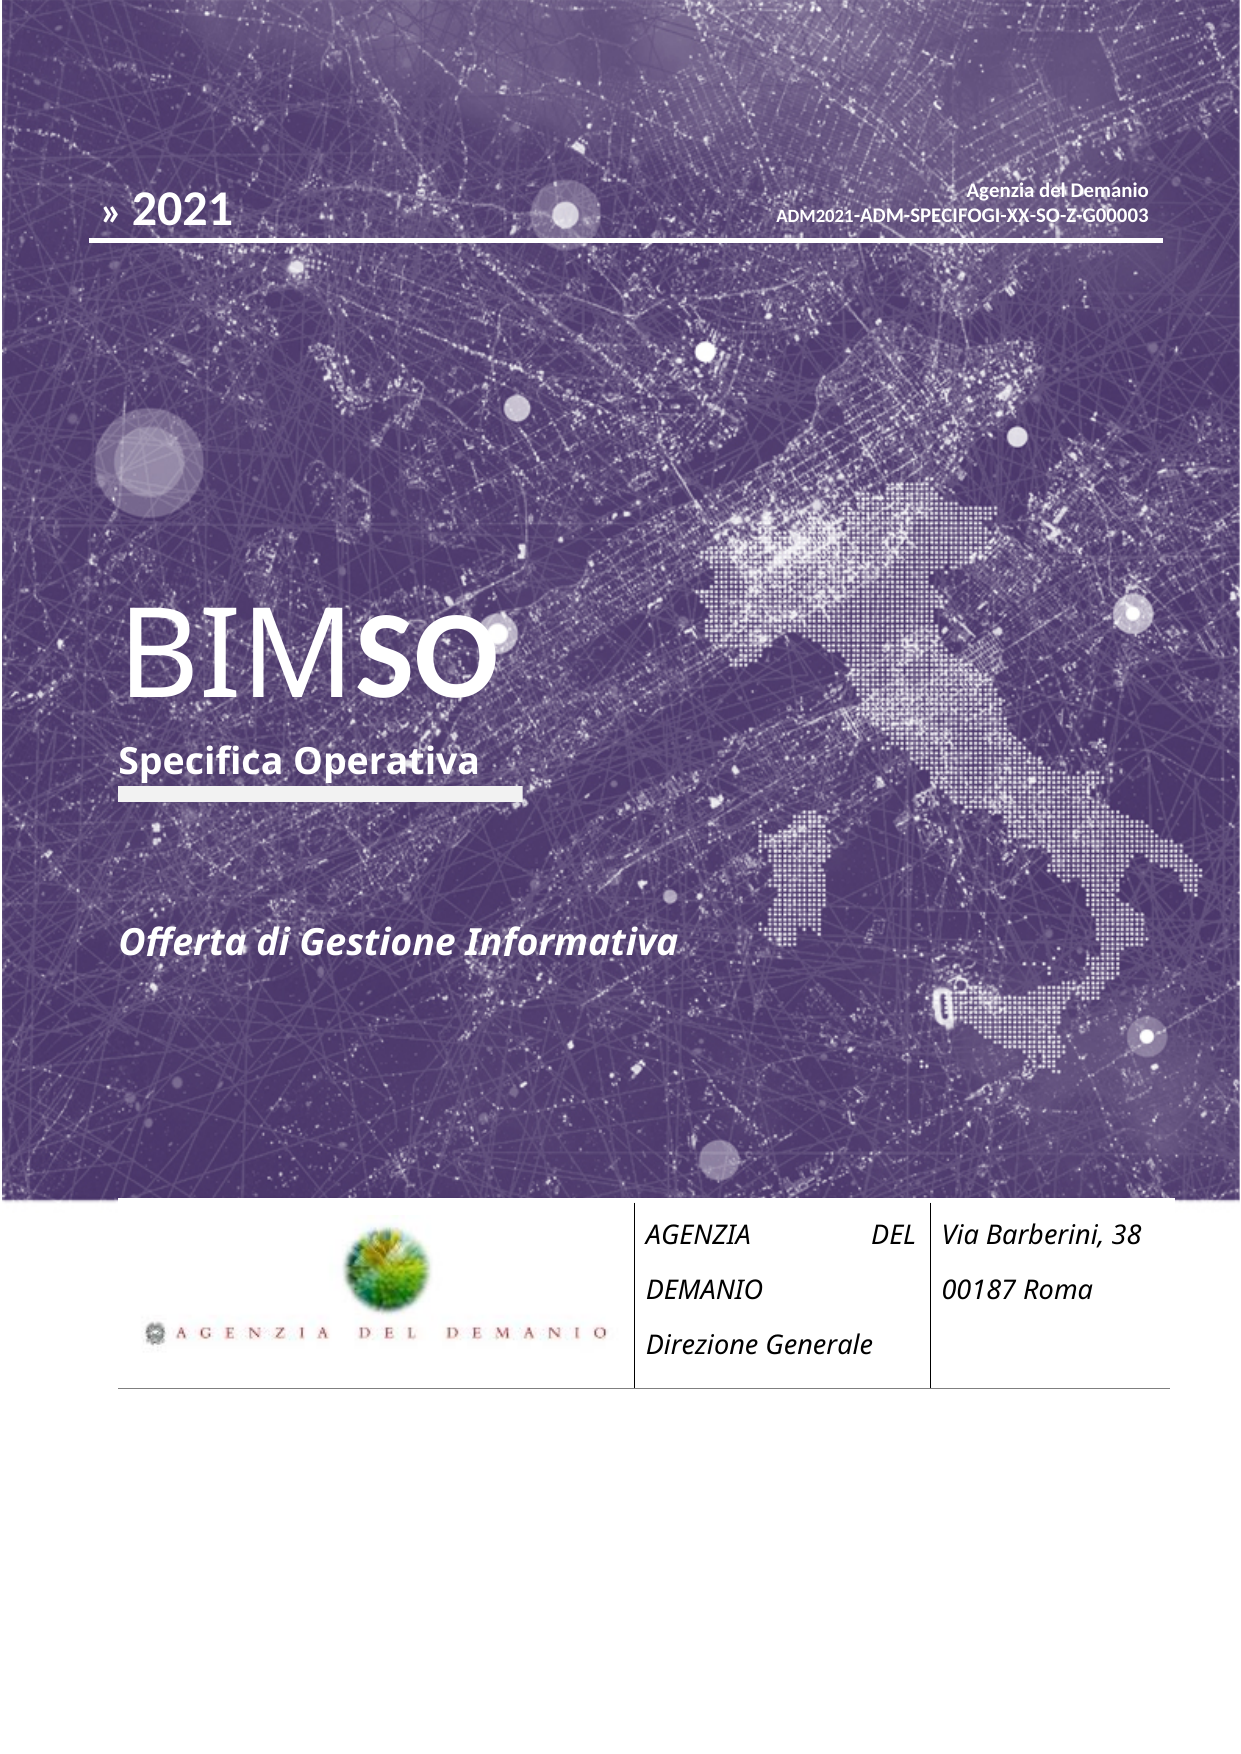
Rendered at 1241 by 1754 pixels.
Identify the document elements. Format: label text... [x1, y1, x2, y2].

table_header [118, 1198, 634, 1388]
table_cell [89, 243, 661, 281]
table_header AGENZIA DEL DEMANIO Direzione Generale [634, 1198, 930, 1388]
table_header » 2021 [89, 177, 602, 238]
table_header Agenzia del Demanio ADM2021-ADM-SPECIFOGI-XX-SO-Z-G00003 [602, 177, 1148, 238]
table_cell [661, 243, 1163, 281]
table_header Via Barberini, 38 00187 Roma [931, 1203, 1170, 1388]
picture [2, 0, 1240, 1754]
